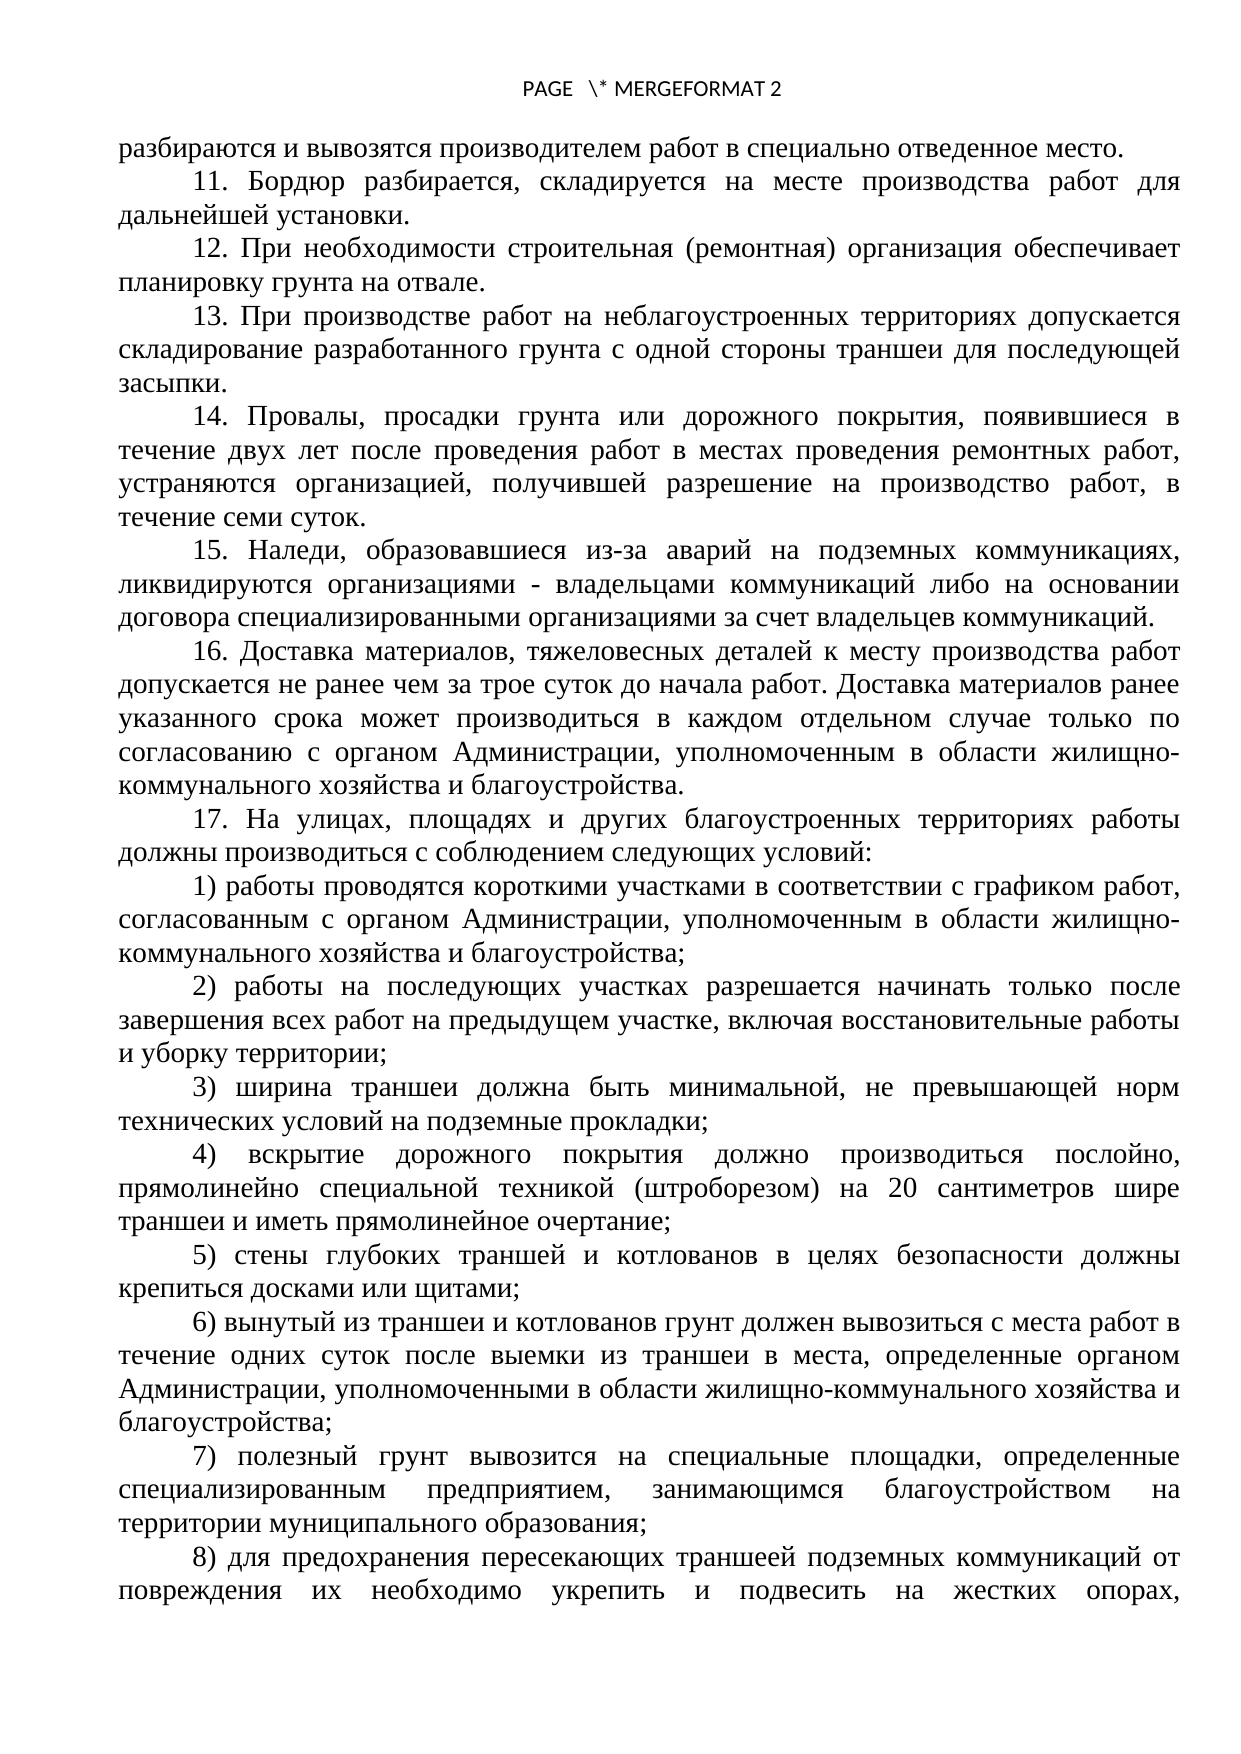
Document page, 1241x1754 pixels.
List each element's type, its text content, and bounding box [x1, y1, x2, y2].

text 7) полезный грунт вывозится на специальные площадки, определенные специализированным предприятием, занимающимся благоустройством на территории муниципального образования; [118, 1438, 1181, 1539]
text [118, 1539, 1181, 1606]
text 14. Провалы, просадки грунта или дорожного покрытия, появившиеся в течение двух лет после проведения работ в местах проведения ремонтных работ, устраняются организацией, получившей разрешение на производство работ, в течение семи суток. [118, 398, 1181, 532]
text 3) ширина траншеи должна быть минимальной, не превышающей норм технических условий на подземные прокладки; [118, 1069, 1181, 1136]
text 11. Бордюр разбирается, складируется на месте производства работ для дальнейшей установки. [118, 163, 1181, 231]
text 2) работы на последующих участках разрешается начинать только после завершения всех работ на предыдущем участке, включая восстановительные работы и уборку территории; [118, 968, 1181, 1069]
text 15. Наледи, образовавшиеся из-за аварий на подземных коммуникациях, ликвидируются организациями - владельцами коммуникаций либо на основании договора специализированными организациями за счет владельцев коммуникаций. [118, 532, 1181, 633]
text 12. При необходимости строительная (ремонтная) организация обеспечивает планировку грунта на отвале. [118, 231, 1181, 298]
text 4) вскрытие дорожного покрытия должно производиться послойно, прямолинейно специальной техникой (штроборезом) на 20 сантиметров шире траншеи и иметь прямолинейное очертание; [118, 1136, 1181, 1237]
text 5) стены глубоких траншей и котлованов в целях безопасности должны крепиться досками или щитами; [118, 1237, 1181, 1304]
text 17. На улицах, площадях и других благоустроенных территориях работы должны производиться с соблюдением следующих условий: [118, 801, 1181, 868]
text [118, 130, 1181, 163]
text 1) работы проводятся короткими участками в соответствии с графиком работ, согласованным с органом Администрации, уполномоченным в области жилищно-коммунального хозяйства и благоустройства; [118, 868, 1181, 968]
text 13. При производстве работ на неблагоустроенных территориях допускается складирование разработанного грунта с одной стороны траншеи для последующей засыпки. [118, 298, 1181, 398]
text 6) вынутый из траншеи и котлованов грунт должен вывозиться с места работ в течение одних суток после выемки из траншеи в места, определенные органом Администрации, уполномоченными в области жилищно-коммунального хозяйства и благоустройства; [118, 1304, 1181, 1438]
text 16. Доставка материалов, тяжеловесных деталей к месту производства работ допускается не ранее чем за трое суток до начала работ. Доставка материалов ранее указанного срока может производиться в каждом отдельном случае только по согласованию с органом Администрации, уполномоченным в области жилищно-коммунального хозяйства и благоустройства. [118, 633, 1181, 801]
